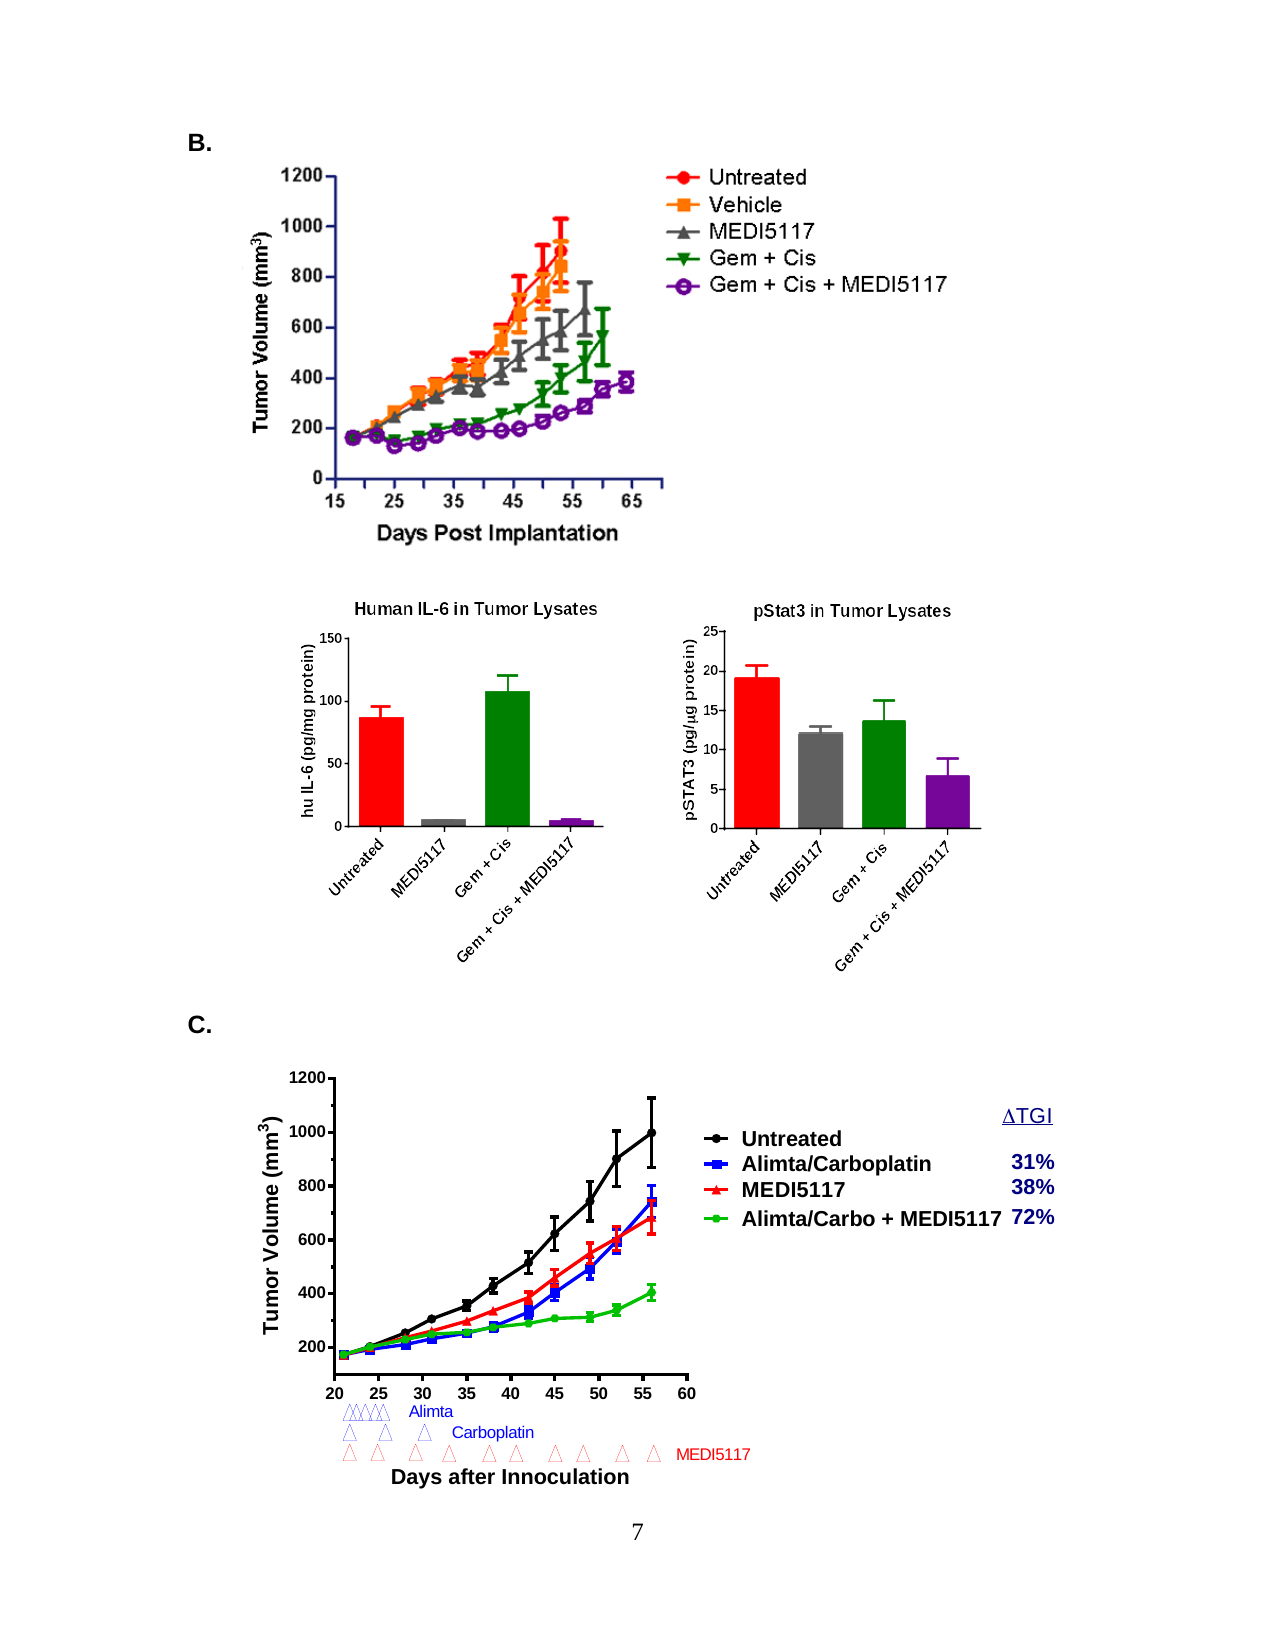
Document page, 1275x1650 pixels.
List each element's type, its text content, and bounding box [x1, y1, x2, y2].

text C. [187, 1011, 1087, 1039]
text B. [187, 128, 1087, 157]
picture [241, 156, 970, 551]
